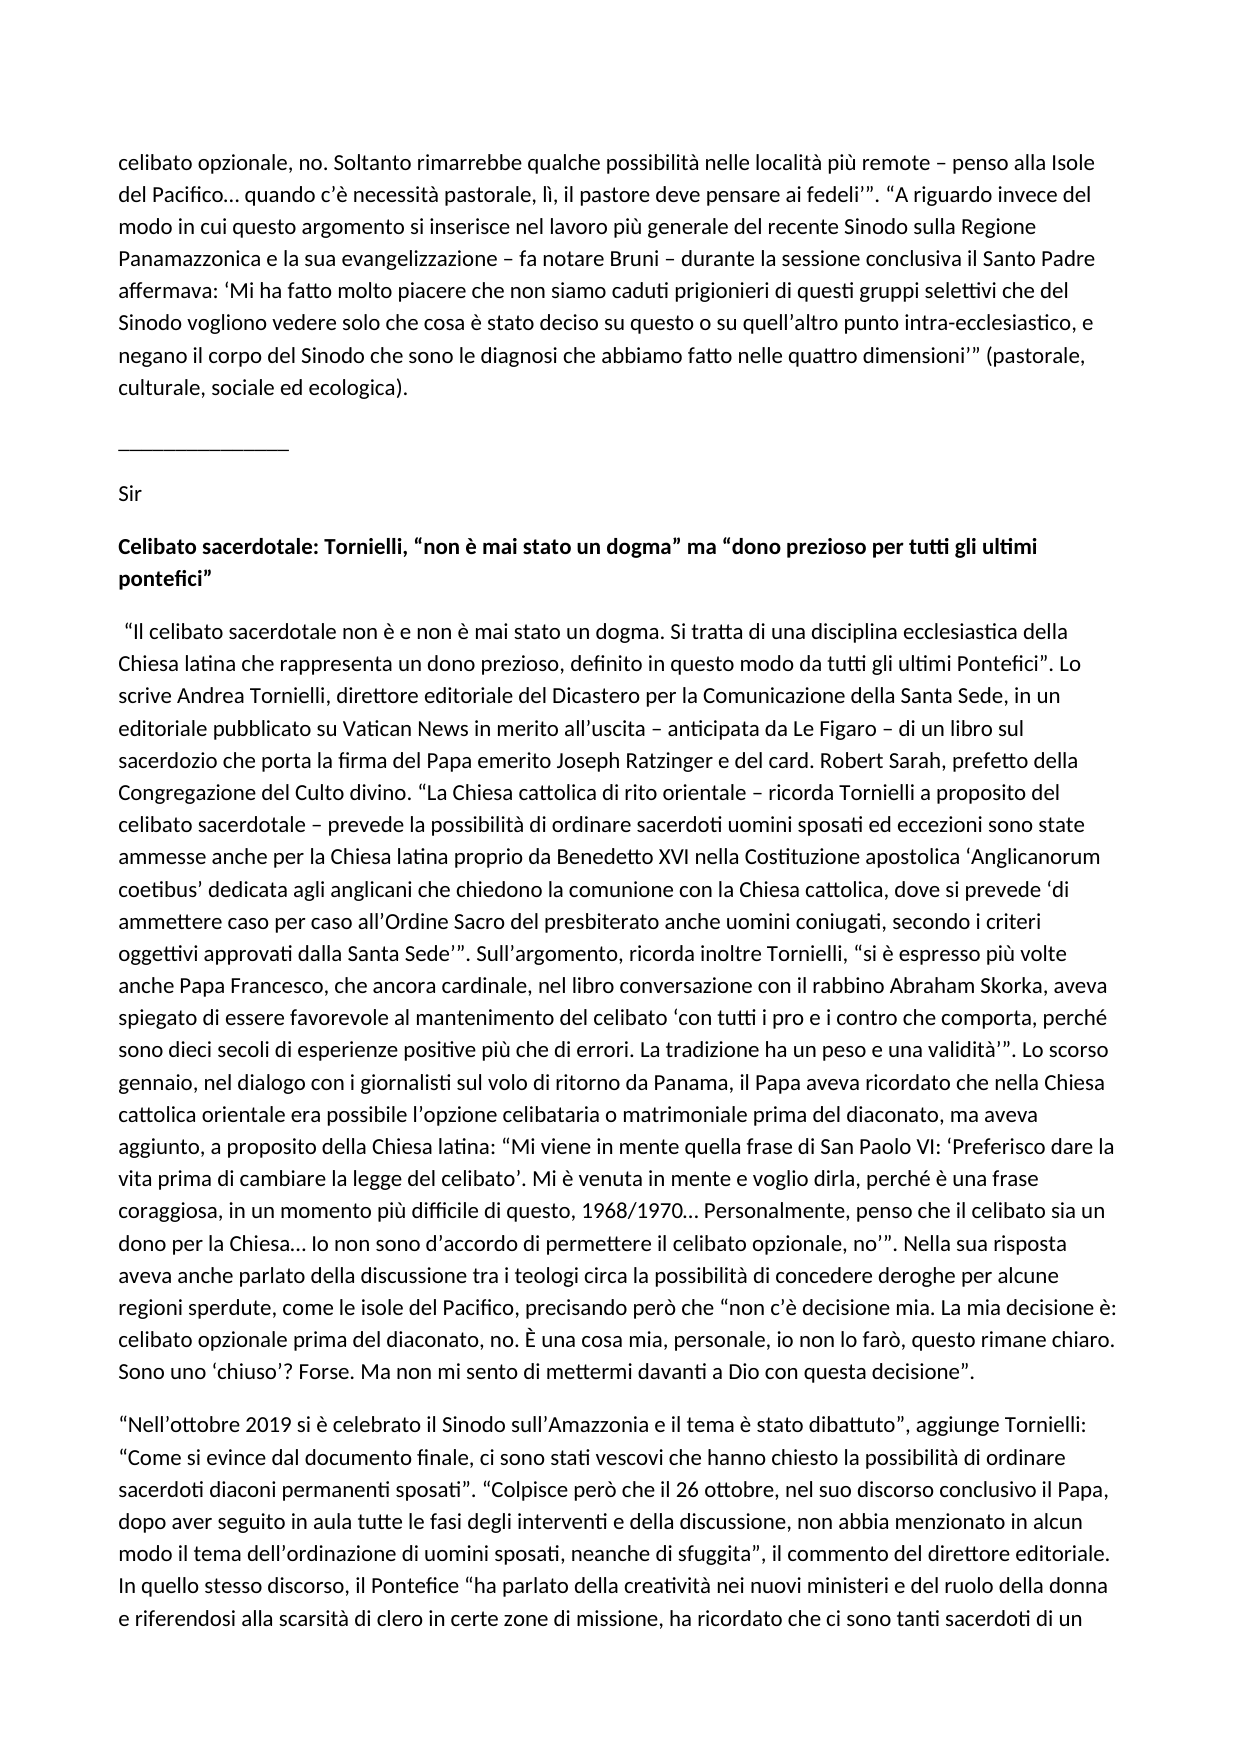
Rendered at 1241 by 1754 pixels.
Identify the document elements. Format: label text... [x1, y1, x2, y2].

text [118, 1411, 1122, 1632]
text _______________ [118, 426, 1122, 454]
text “Il celibato sacerdotale non è e non è mai stato un dogma. Si tratta di una disciplina ecclesiastica della Chiesa latina che rappresenta un dono prezioso, definito in questo modo da tutti gli ultimi Pontefici”. Lo scrive Andrea Tornielli, direttore editoriale del Dicastero per la Comunicazione della Santa Sede, in un editoriale pubblicato su Vatican News in merito all’uscita – anticipata da Le Figaro – di un libro sul sacerdozio che porta la firma del Papa emerito Joseph Ratzinger e del card. Robert Sarah, prefetto della Congregazione del Culto divino. “La Chiesa cattolica di rito orientale – ricorda Tornielli a proposito del celibato sacerdotale – prevede la possibilità di ordinare sacerdoti uomini sposati ed eccezioni sono state ammesse anche per la Chiesa latina proprio da Benedetto XVI nella Costituzione apostolica ‘Anglicanorum coetibus’ dedicata agli anglicani che chiedono la comunione con la Chiesa cattolica, dove si prevede ‘di ammettere caso per caso all’Ordine Sacro del presbiterato anche uomini coniugati, secondo i criteri oggettivi approvati dalla Santa Sede’”. Sull’argomento, ricorda inoltre Tornielli, “si è espresso più volte anche Papa Francesco, che ancora cardinale, nel libro conversazione con il rabbino Abraham Skorka, aveva spiegato di essere favorevole al mantenimento del celibato ‘con tutti i pro e i contro che comporta, perché sono dieci secoli di esperienze positive più che di errori. La tradizione ha un peso e una validità’”. Lo scorso gennaio, nel dialogo con i giornalisti sul volo di ritorno da Panama, il Papa aveva ricordato che nella Chiesa cattolica orientale era possibile l’opzione celibataria o matrimoniale prima del diaconato, ma aveva aggiunto, a proposito della Chiesa latina: “Mi viene in mente quella frase di San Paolo VI: ‘Preferisco dare la vita prima di cambiare la legge del celibato’. Mi è venuta in mente e voglio dirla, perché è una frase coraggiosa, in un momento più difficile di questo, 1968/1970… Personalmente, penso che il celibato sia un dono per la Chiesa… Io non sono d’accordo di permettere il celibato opzionale, no’”. Nella sua risposta aveva anche parlato della discussione tra i teologi circa la possibilità di concedere deroghe per alcune regioni sperdute, come le isole del Pacifico, precisando però che “non c’è decisione mia. La mia decisione è: celibato opzionale prima del diaconato, no. È una cosa mia, personale, io non lo farò, questo rimane chiaro. Sono uno ‘chiuso’? Forse. Ma non mi sento di mettermi davanti a Dio con questa decisione”. [118, 617, 1122, 1386]
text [118, 148, 1122, 401]
text Sir [118, 479, 1122, 507]
text Celibato sacerdotale: Tornielli, “non è mai stato un dogma” ma “dono prezioso per tutti gli ultimi pontefici” [118, 532, 1122, 592]
